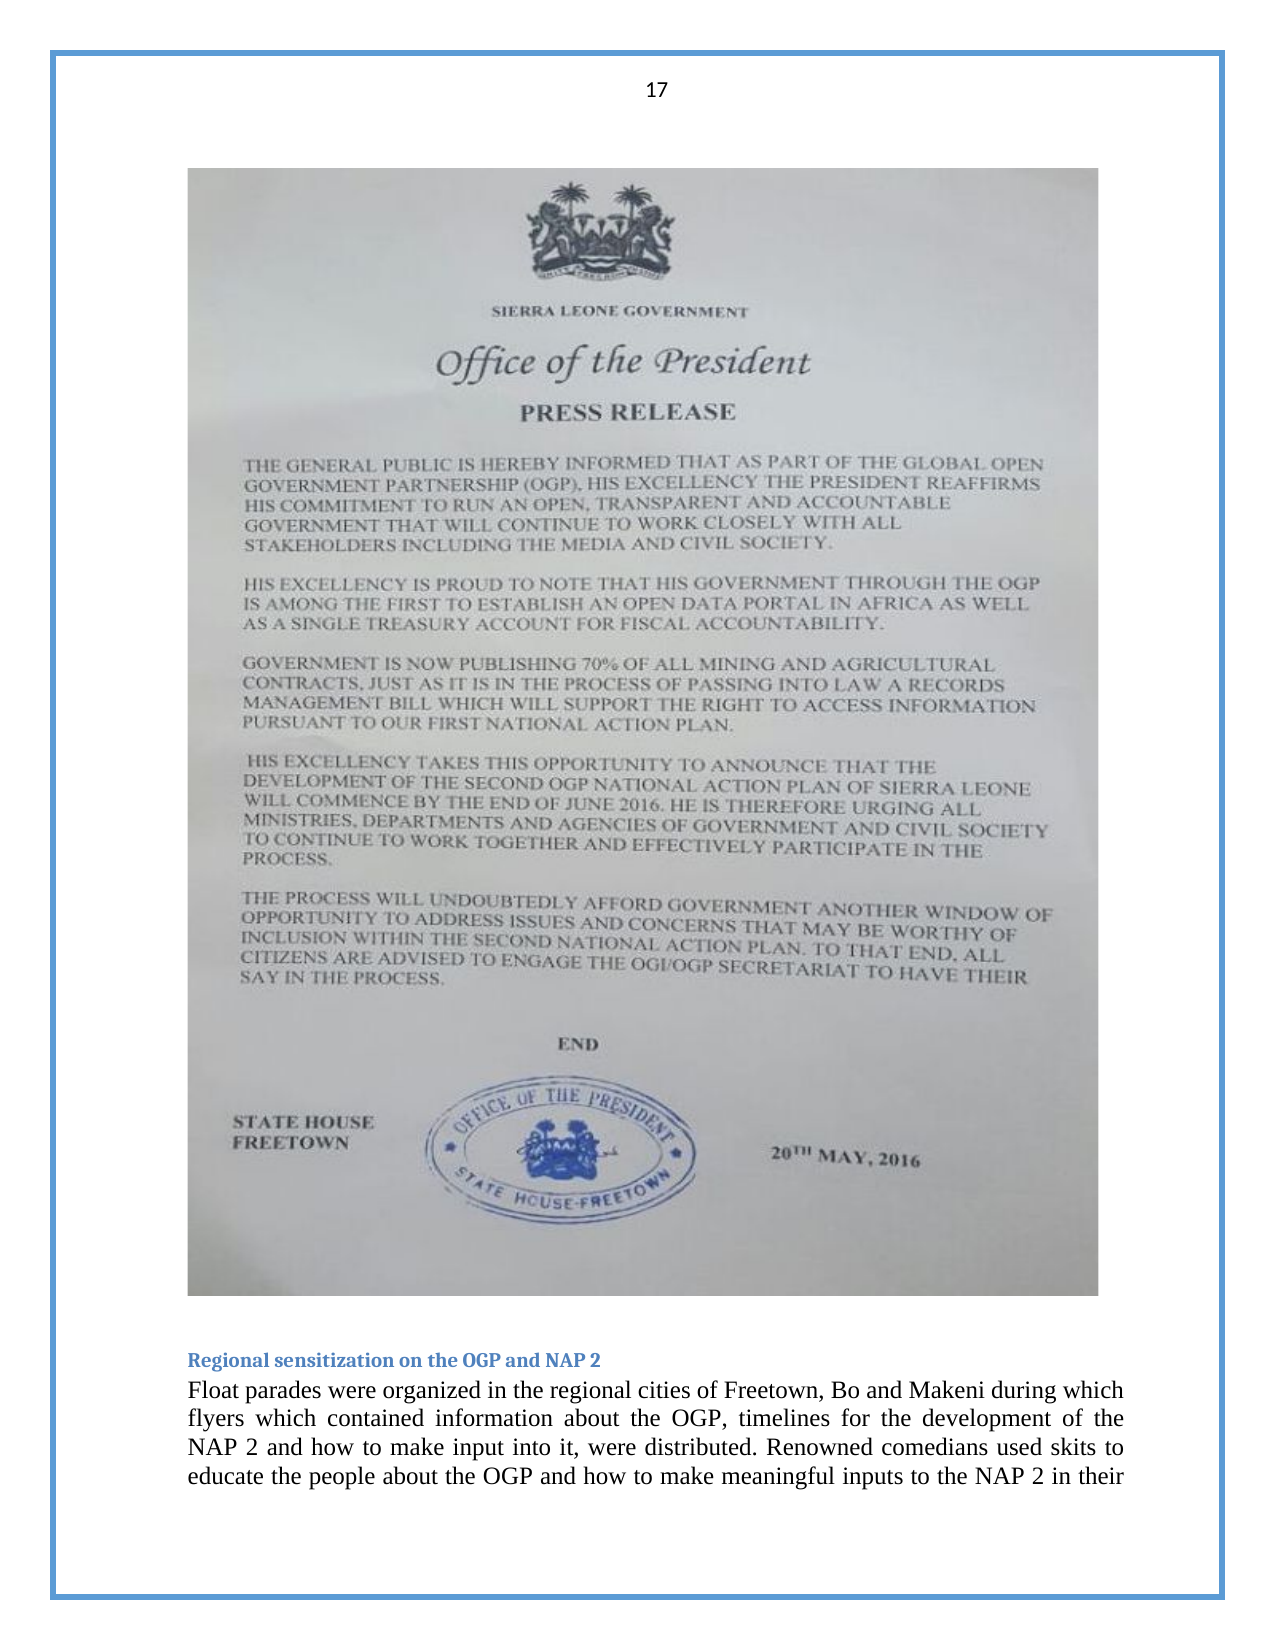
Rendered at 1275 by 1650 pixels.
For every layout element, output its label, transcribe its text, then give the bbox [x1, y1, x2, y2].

picture [187, 168, 1099, 1296]
subtitle Regional sensitization on the OGP and NAP 2 [187, 1349, 1125, 1373]
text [187, 1375, 1125, 1490]
